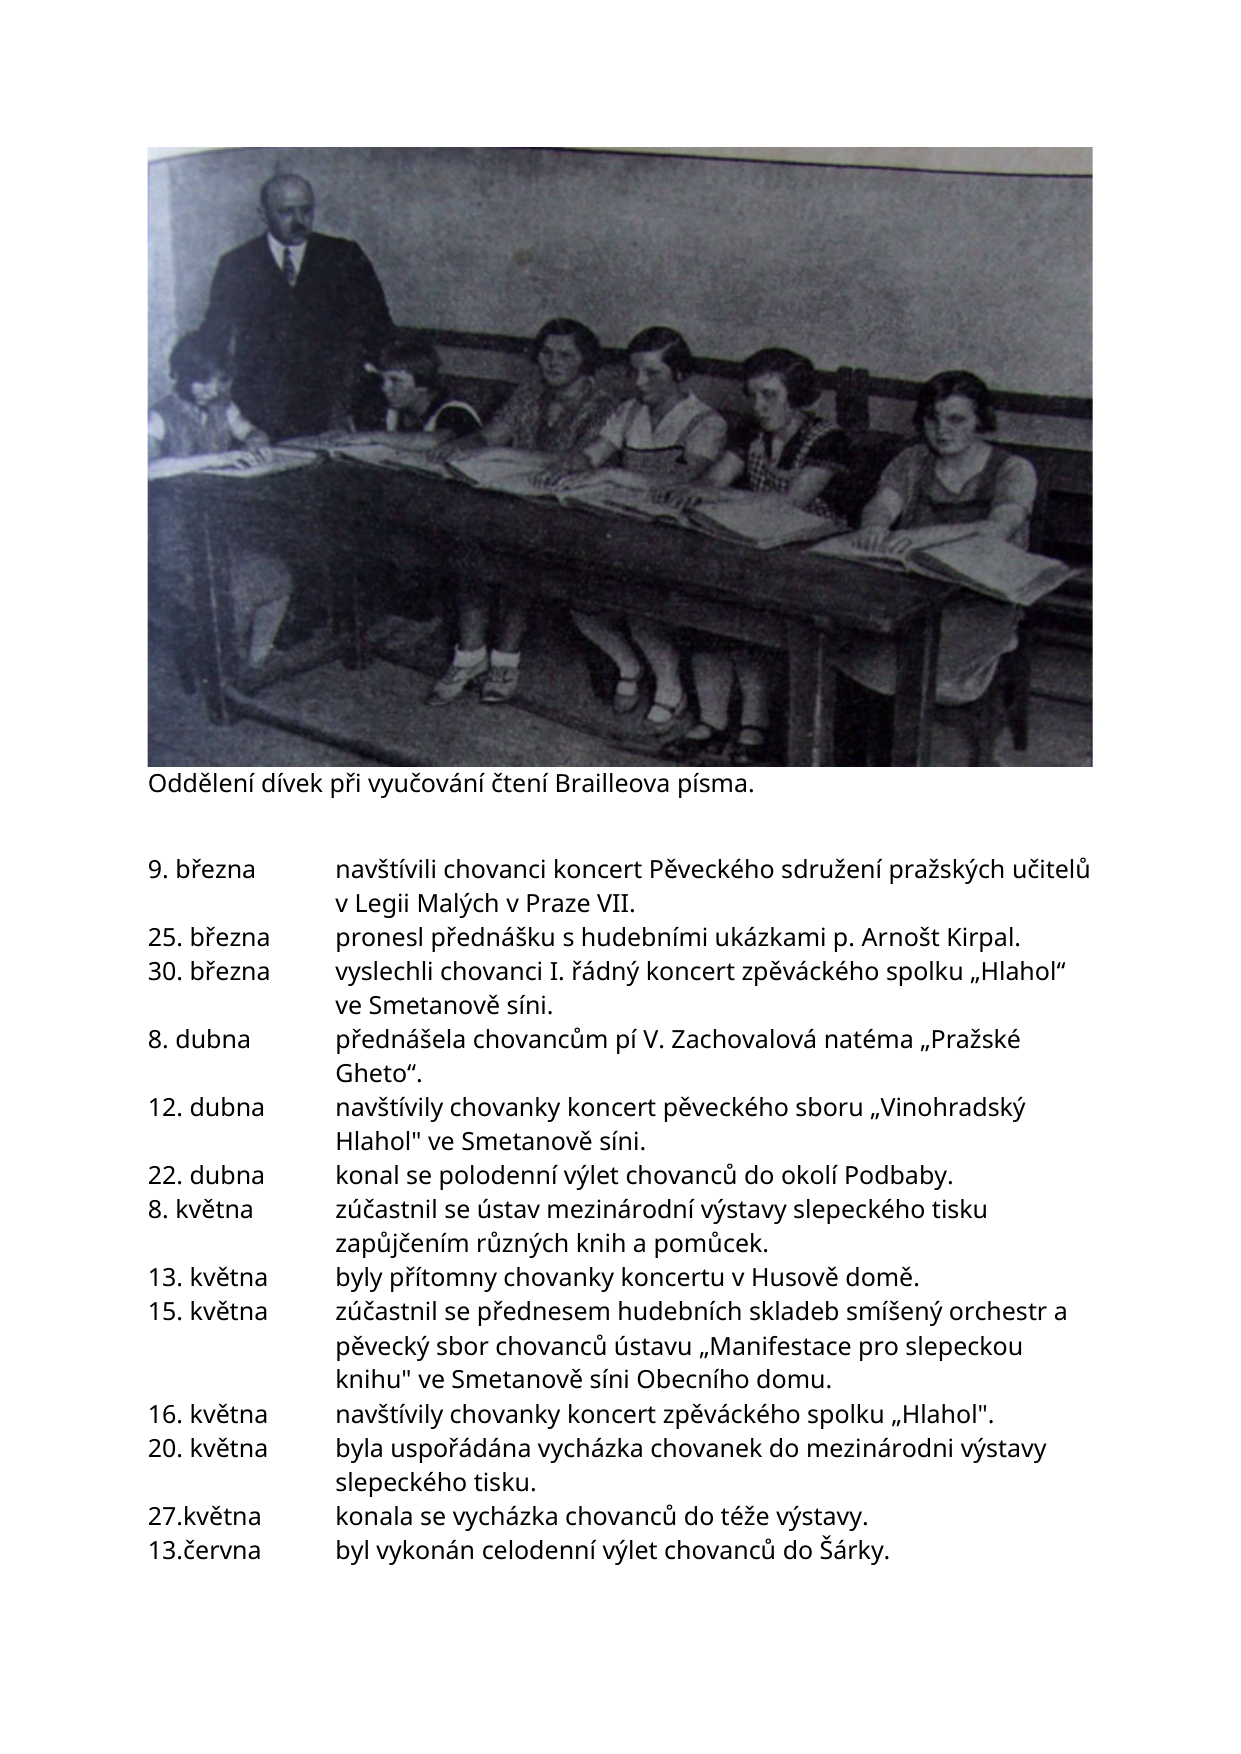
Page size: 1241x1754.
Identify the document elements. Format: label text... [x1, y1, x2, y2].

text 30. března vyslechli chovanci I. řádný koncert zpěváckého spolku „Hlahol“ ve Smetanově síni. [148, 953, 1093, 1022]
text 9. března navštívili chovanci koncert Pěveckého sdružení pražských učitelů v Legii Malých v Praze VII. [148, 851, 1093, 919]
text 16. května navštívily chovanky koncert zpěváckého spolku „Hlahol". [148, 1396, 1093, 1430]
text 13. května byly přítomny chovanky koncertu v Husově domě. [148, 1260, 1093, 1294]
text Oddělení dívek při vyučování čtení Brailleova písma. [148, 767, 1093, 800]
text 27.května konala se vycházka chovanců do téže výstavy. [148, 1498, 1093, 1532]
text 12. dubna navštívily chovanky koncert pěveckého sboru „Vinohradský Hlahol" ve Smetanově síni. [148, 1090, 1093, 1158]
picture [147, 147, 1093, 767]
text 22. dubna konal se polodenní výlet chovanců do okolí Podbaby. [148, 1158, 1093, 1192]
text 8. května zúčastnil se ústav mezinárodní výstavy slepeckého tisku zapůjčením různých knih a pomůcek. [148, 1192, 1093, 1260]
text 20. května byla uspořádána vycházka chovanek do mezinárodni výstavy slepeckého tisku. [148, 1430, 1093, 1498]
text 13.června byl vykonán celodenní výlet chovanců do Šárky. [148, 1532, 1093, 1567]
text 8. dubna přednášela chovancům pí V. Zachovalová natéma „Pražské Gheto“. [148, 1022, 1093, 1090]
text 15. května zúčastnil se přednesem hudebních skladeb smíšený orchestr a pěvecký sbor chovanců ústavu „Manifestace pro slepeckou knihu" ve Smetanově síni Obecního domu. [148, 1294, 1093, 1396]
text 25. března pronesl přednášku s hudebními ukázkami p. Arnošt Kirpal. [148, 919, 1093, 953]
